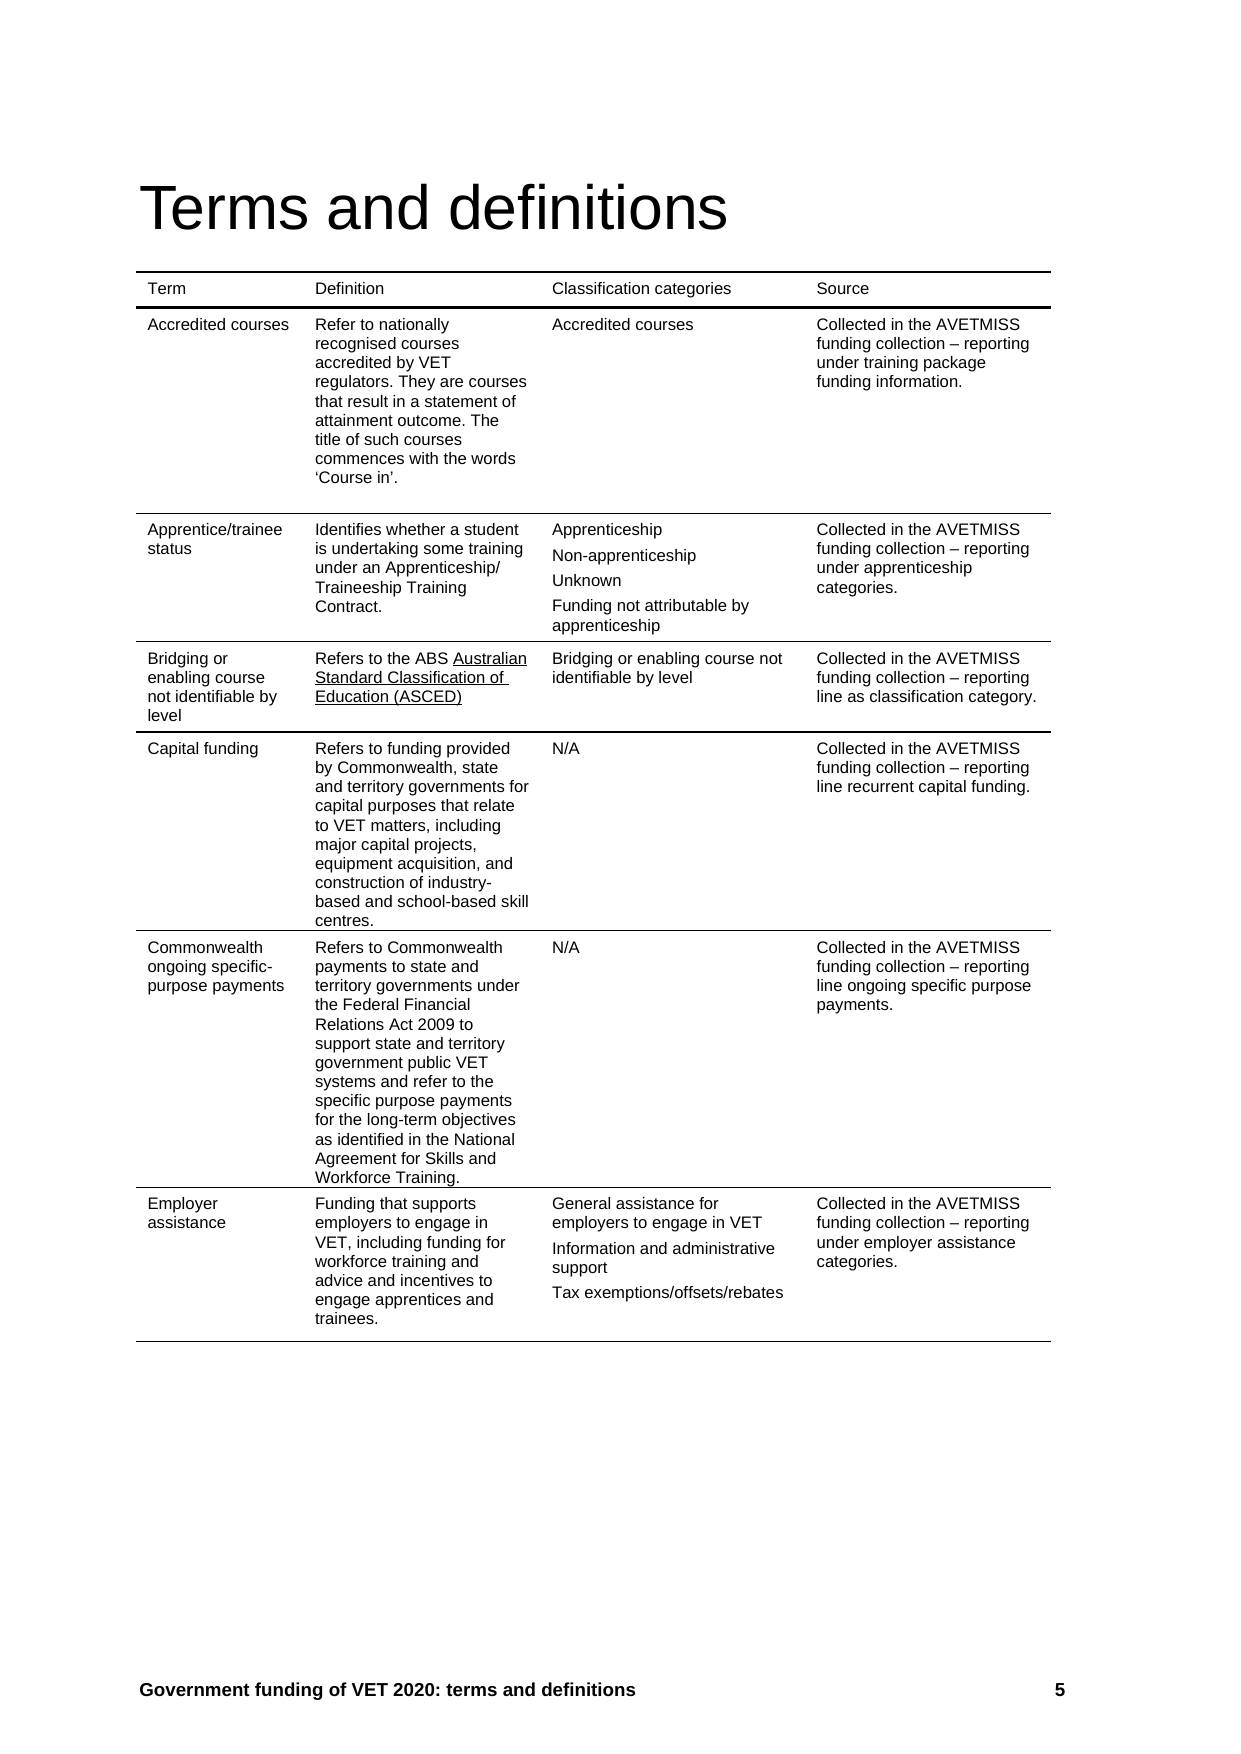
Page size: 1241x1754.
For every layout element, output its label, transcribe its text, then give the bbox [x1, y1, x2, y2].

table_cell General assistance for employers to engage in VET Information and administrative support Tax exemptions/offsets/rebates [541, 1188, 805, 1341]
table_cell Commonwealth ongoing specific-purpose payments [136, 931, 303, 1187]
table_cell Accredited courses [136, 309, 303, 513]
table_cell N/A [541, 733, 805, 930]
table_cell Apprenticeship Non-apprenticeship Unknown Funding not attributable by apprenticeship [541, 514, 805, 641]
table_header Definition [304, 273, 541, 306]
table_cell Funding that supports employers to engage in VET, including funding for workforce training and advice and incentives to engage apprentices and trainees. [304, 1188, 541, 1341]
table_cell Refer to nationally recognised courses accredited by VET regulators. They are courses that result in a statement of attainment outcome. The title of such courses commences with the words ‘Course in’. [304, 309, 541, 513]
table_cell N/A [541, 931, 805, 1187]
table_cell Refers to funding provided by Commonwealth, state and territory governments for capital purposes that relate to VET matters, including major capital projects, equipment acquisition, and construction of industry-based and school-based skill centres. [304, 733, 541, 930]
table_cell Identifies whether a student is undertaking some training under an Apprenticeship/ Traineeship Training Contract. [304, 514, 541, 641]
table_cell Collected in the AVETMISS funding collection – reporting line as classification category. [805, 642, 1051, 731]
subtitle Terms and definitions [139, 170, 1084, 242]
table_cell Collected in the AVETMISS funding collection – reporting under employer assistance categories. [805, 1188, 1051, 1341]
table_cell Employer assistance [136, 1188, 303, 1341]
table_cell Bridging or enabling course not identifiable by level [136, 642, 303, 731]
table_header Classification categories [541, 273, 805, 306]
table_cell Refers to the ABS Australian Standard Classification of Education (ASCED) [304, 642, 541, 731]
table_cell Collected in the AVETMISS funding collection – reporting under training package funding information. [805, 309, 1051, 513]
table_cell Collected in the AVETMISS funding collection – reporting line recurrent capital funding. [805, 733, 1051, 930]
table_cell Capital funding [136, 733, 303, 930]
table_cell Refers to Commonwealth payments to state and territory governments under the Federal Financial Relations Act 2009 to support state and territory government public VET systems and refer to the specific purpose payments for the long-term objectives as identified in the National Agreement for Skills and Workforce Training. [304, 931, 541, 1187]
table_cell Apprentice/trainee status [136, 514, 303, 641]
table_header Term [136, 273, 303, 306]
table_cell Accredited courses [541, 309, 805, 513]
table_cell Collected in the AVETMISS funding collection – reporting under apprenticeship categories. [805, 514, 1051, 641]
table_cell Bridging or enabling course not identifiable by level [541, 642, 805, 731]
table_cell Collected in the AVETMISS funding collection – reporting line ongoing specific purpose payments. [805, 931, 1051, 1187]
table_header Source [805, 273, 1051, 306]
